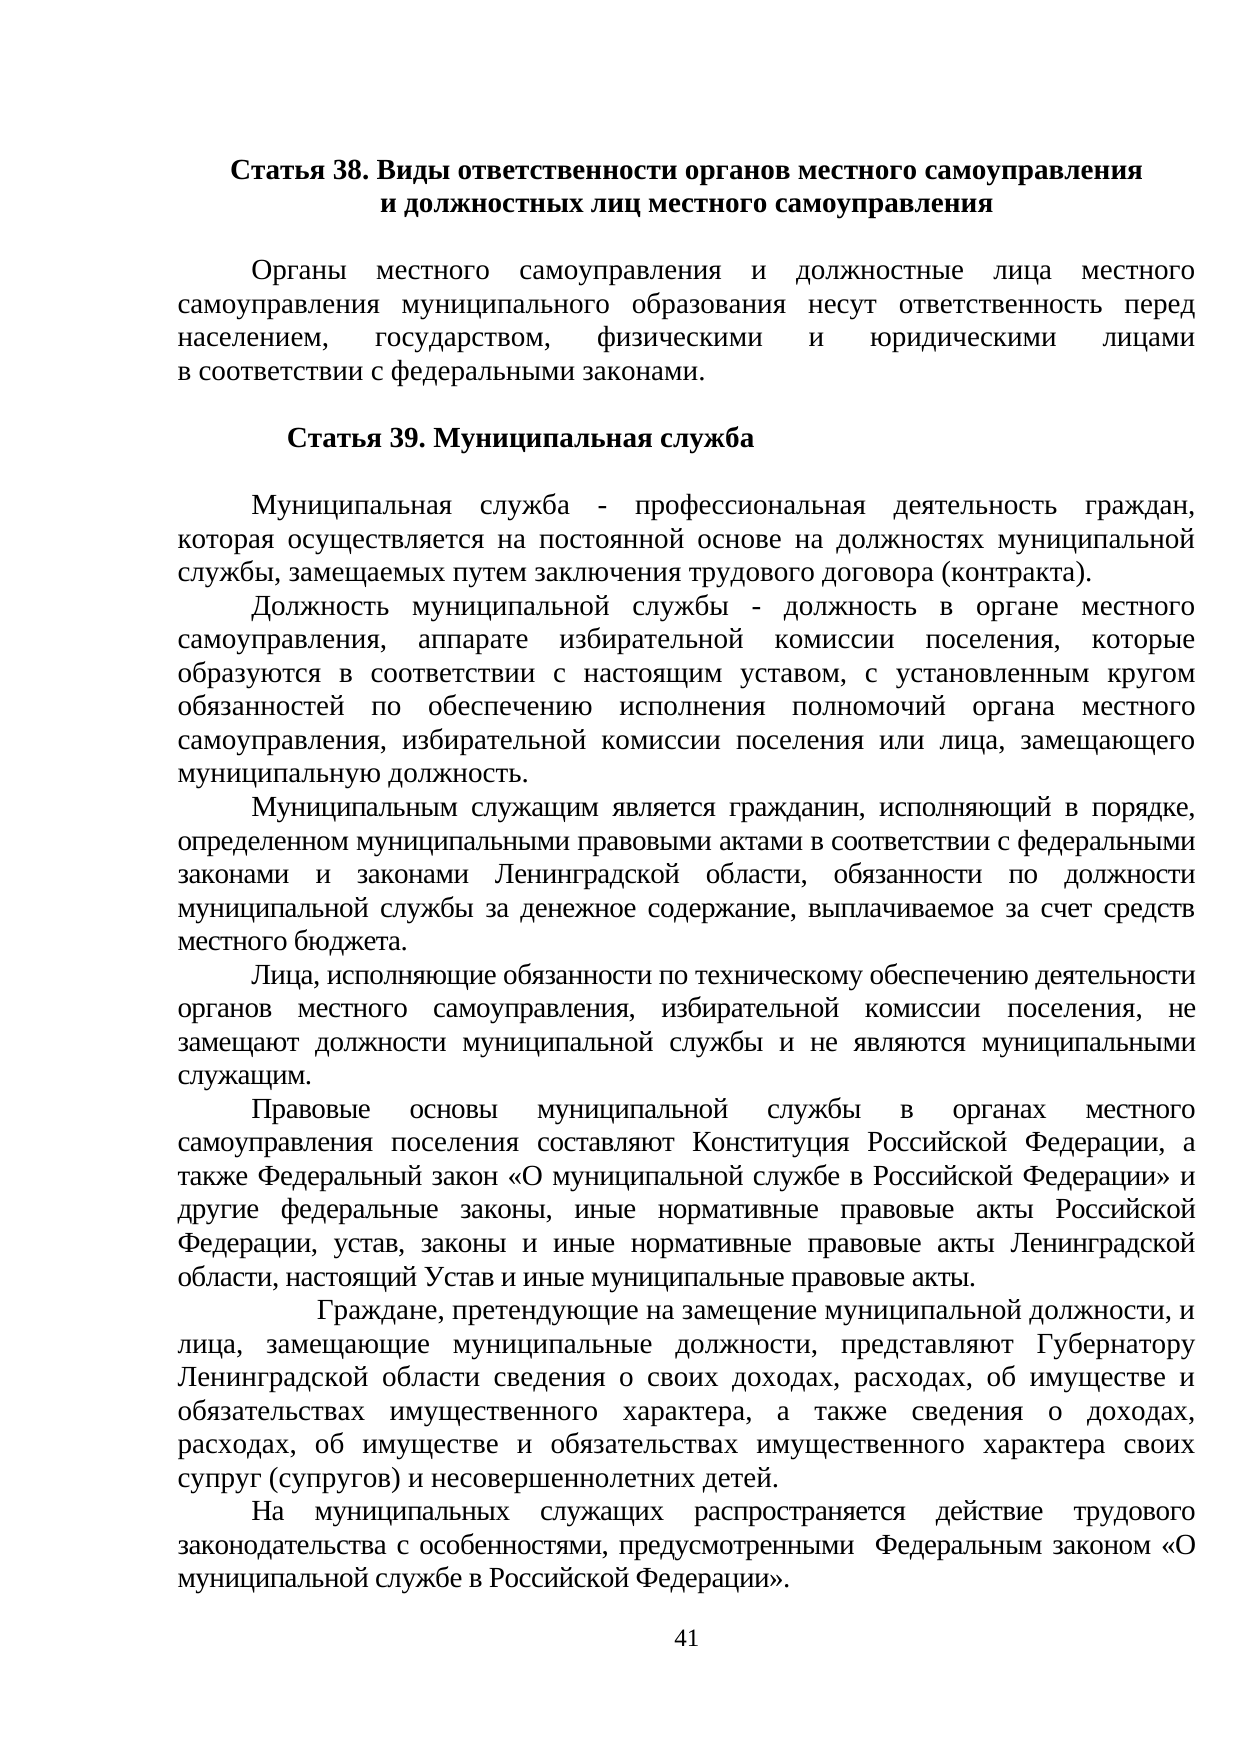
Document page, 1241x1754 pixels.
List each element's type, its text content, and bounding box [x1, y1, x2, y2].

text Граждане, претендующие на замещение муниципальной должности, и лица, замещающие муниципальные должности, представляют Губернатору Ленинградской области сведения о своих доходах, расходах, об имуществе и обязательствах имущественного характера, а также сведения о доходах, расходах, об имуществе и обязательствах имущественного характера своих супруг (супругов) и несовершеннолетних детей. [177, 1292, 1196, 1493]
text Муниципальным служащим является гражданин, исполняющий в порядке, определенном муниципальными правовыми актами в соответствии с федеральными законами и законами Ленинградской области, обязанности по должности муниципальной службы за денежное содержание, выплачиваемое за счет средств местного бюджета. [177, 789, 1196, 957]
subtitle Статья 38. Виды ответственности органов местного самоуправления и должностных лиц местного самоуправления [177, 152, 1196, 219]
list Органы местного самоуправления и должностные лица местного самоуправления муниципального образования несут ответственность перед населением, государством, физическими и юридическими лицами в соответствии с федеральными законами. [177, 252, 1196, 387]
text Правовые основы муниципальной службы в органах местного самоуправления поселения составляют Конституция Российской Федерации, а также Федеральный закон «О муниципальной службе в Российской Федерации» и другие федеральные законы, иные нормативные правовые акты Российской Федерации, устав, законы и иные нормативные правовые акты Ленинградской области, настоящий Устав и иные муниципальные правовые акты. [177, 1091, 1196, 1292]
subtitle Статья 39. Муниципальная служба [177, 420, 1196, 454]
text Лица, исполняющие обязанности по техническому обеспечению деятельности органов местного самоуправления, избирательной комиссии поселения, не замещают должности муниципальной службы и не являются муниципальными служащим. [177, 957, 1196, 1091]
text На муниципальных служащих распространяется действие трудового законодательства с особенностями, предусмотренными Федеральным законом «О муниципальной службе в Российской Федерации». [177, 1493, 1196, 1594]
text Муниципальная служба - профессиональная деятельность граждан, которая осуществляется на постоянной основе на должностях муниципальной службы, замещаемых путем заключения трудового договора (контракта). [177, 487, 1196, 588]
text Должность муниципальной службы - должность в органе местного самоуправления, аппарате избирательной комиссии поселения, которые образуются в соответствии с настоящим уставом, с установленным кругом обязанностей по обеспечению исполнения полномочий органа местного самоуправления, избирательной комиссии поселения или лица, замещающего муниципальную должность. [177, 588, 1196, 789]
